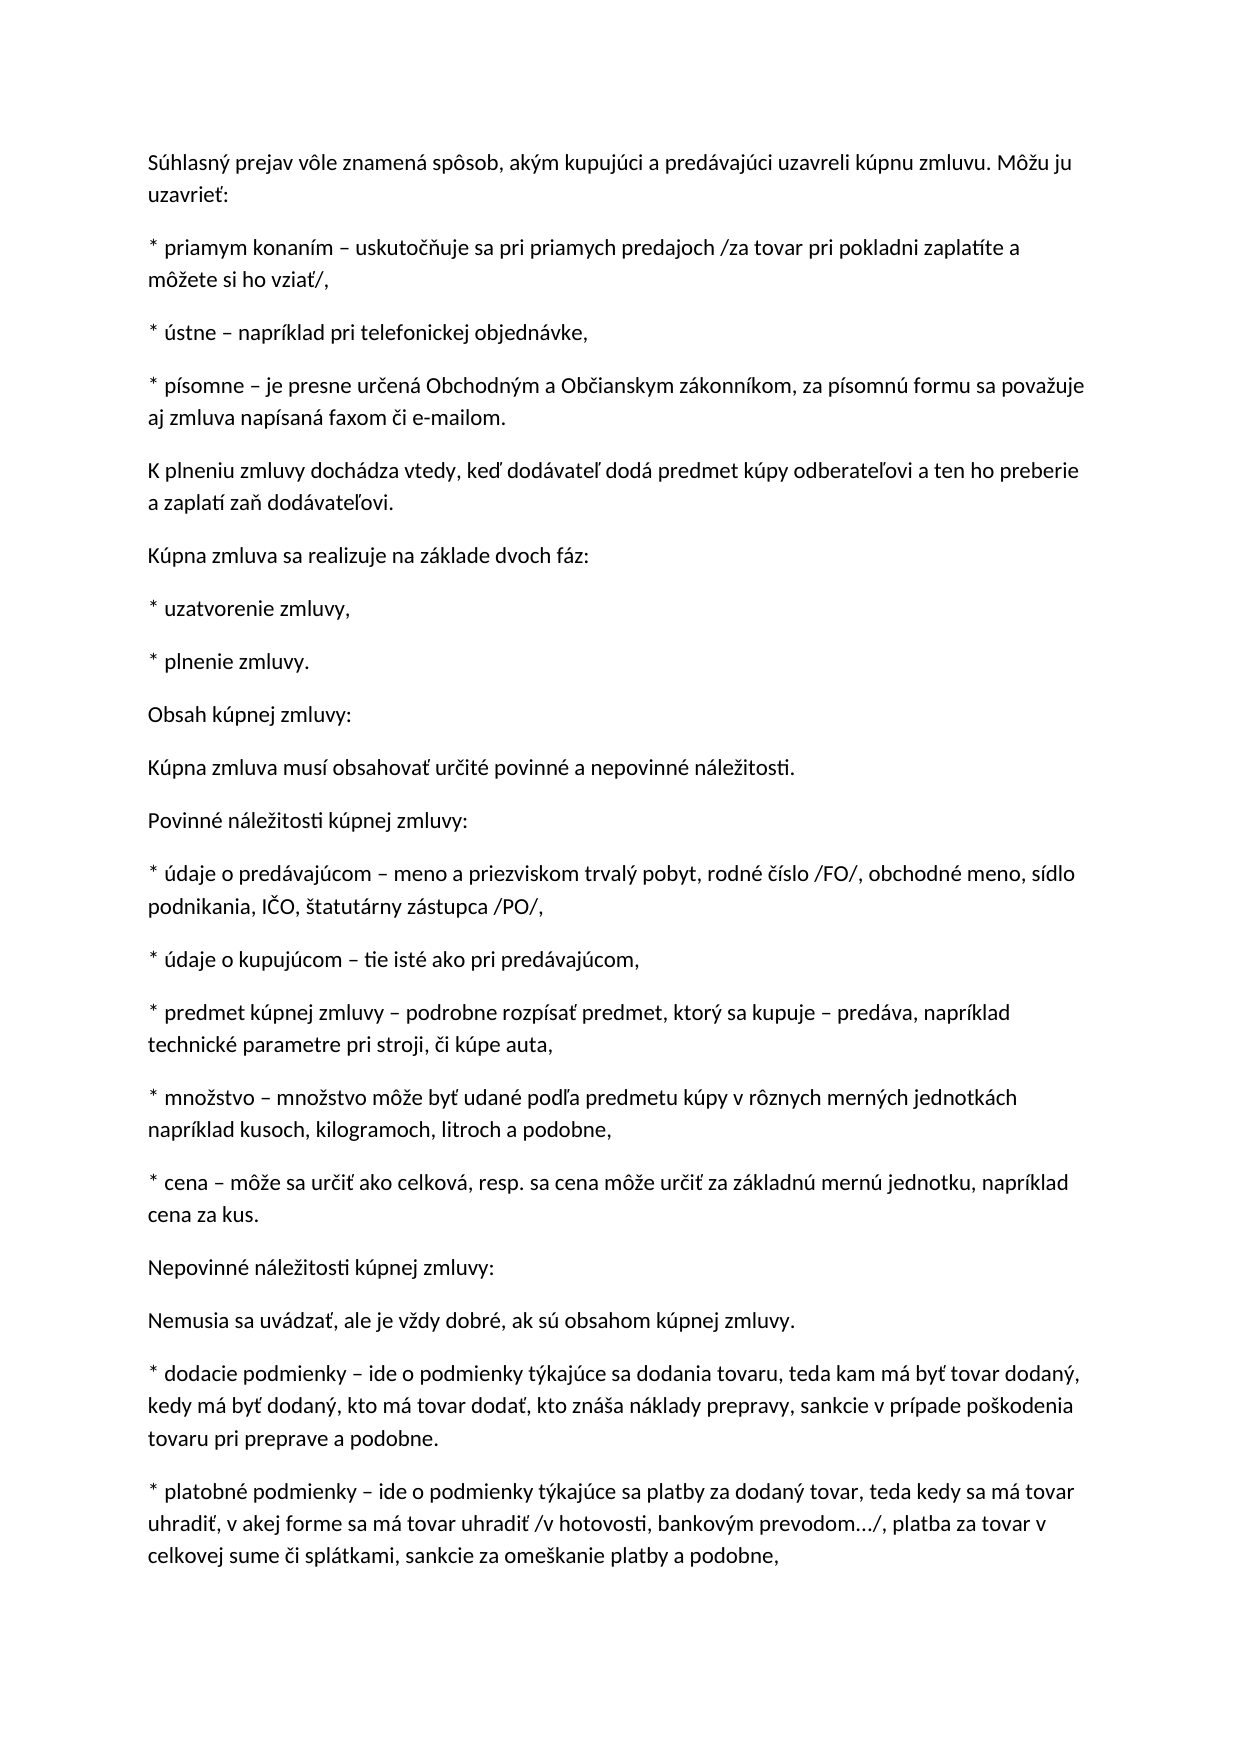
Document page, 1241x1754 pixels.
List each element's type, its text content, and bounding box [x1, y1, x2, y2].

text * cena – môže sa určiť ako celková, resp. sa cena môže určiť za základnú mernú jednotku, napríklad cena za kus. [148, 1168, 1093, 1228]
text Nepovinné náležitosti kúpnej zmluvy: [148, 1253, 1093, 1281]
text * množstvo – množstvo môže byť udané podľa predmetu kúpy v rôznych merných jednotkách napríklad kusoch, kilogramoch, litroch a podobne, [148, 1083, 1093, 1143]
text * plnenie zmluvy. [148, 647, 1093, 676]
text Nemusia sa uvádzať, ale je vždy dobré, ak sú obsahom kúpnej zmluvy. [148, 1306, 1093, 1334]
text * priamym konaním – uskutočňuje sa pri priamych predajoch /za tovar pri pokladni zaplatíte a môžete si ho vziať/, [148, 233, 1093, 293]
text * dodacie podmienky – ide o podmienky týkajúce sa dodania tovaru, teda kam má byť tovar dodaný, kedy má byť dodaný, kto má tovar dodať, kto znáša náklady prepravy, sankcie v prípade poškodenia tovaru pri preprave a podobne. [148, 1359, 1093, 1452]
text * údaje o predávajúcom – meno a priezviskom trvalý pobyt, rodné číslo /FO/, obchodné meno, sídlo podnikania, IČO, štatutárny zástupca /PO/, [148, 859, 1093, 920]
text * údaje o kupujúcom – tie isté ako pri predávajúcom, [148, 945, 1093, 973]
text Kúpna zmluva sa realizuje na základe dvoch fáz: [148, 541, 1093, 569]
text * ústne – napríklad pri telefonickej objednávke, [148, 318, 1093, 346]
text K plneniu zmluvy dochádza vtedy, keď dodávateľ dodá predmet kúpy odberateľovi a ten ho preberie a zaplatí zaň dodávateľovi. [148, 456, 1093, 516]
text Povinné náležitosti kúpnej zmluvy: [148, 807, 1093, 834]
text * platobné podmienky – ide o podmienky týkajúce sa platby za dodaný tovar, teda kedy sa má tovar uhradiť, v akej forme sa má tovar uhradiť /v hotovosti, bankovým prevodom.../, platba za tovar v celkovej sume či splátkami, sankcie za omeškanie platby a podobne, [148, 1477, 1093, 1569]
text * predmet kúpnej zmluvy – podrobne rozpísať predmet, ktorý sa kupuje – predáva, napríklad technické parametre pri stroji, či kúpe auta, [148, 998, 1093, 1058]
text * písomne – je presne určená Obchodným a Občianskym zákonníkom, za písomnú formu sa považuje aj zmluva napísaná faxom či e-mailom. [148, 371, 1093, 431]
text Kúpna zmluva musí obsahovať určité povinné a nepovinné náležitosti. [148, 753, 1093, 782]
text Obsah kúpnej zmluvy: [148, 701, 1093, 728]
text Súhlasný prejav vôle znamená spôsob, akým kupujúci a predávajúci uzavreli kúpnu zmluvu. Môžu ju uzavrieť: [148, 148, 1093, 208]
text * uzatvorenie zmluvy, [148, 594, 1093, 622]
